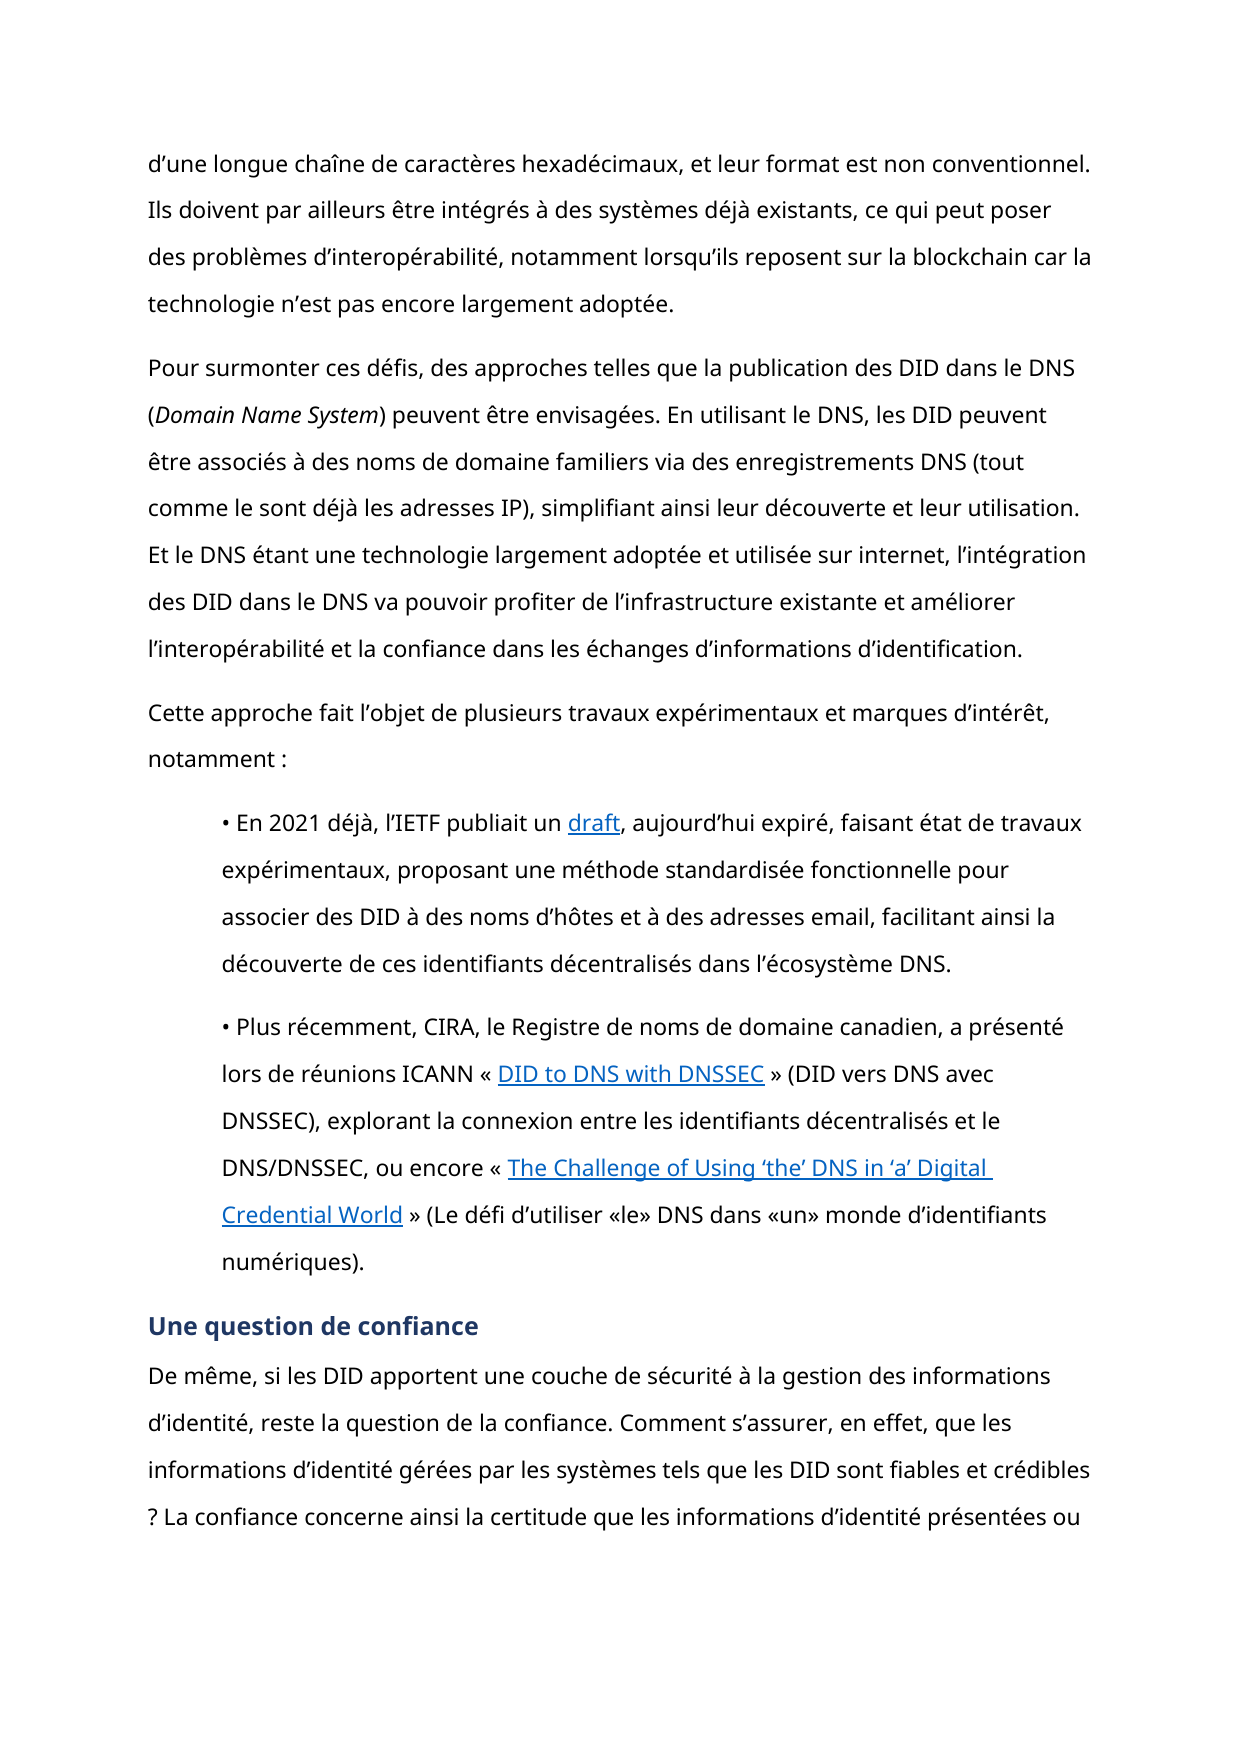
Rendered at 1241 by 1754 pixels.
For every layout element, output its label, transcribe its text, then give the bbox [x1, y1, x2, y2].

text Pour surmonter ces défis, des approches telles que la publication des DID dans le DNS (Domain Name System) peuvent être envisagées. En utilisant le DNS, les DID peuvent être associés à des noms de domaine familiers via des enregistrements DNS (tout comme le sont déjà les adresses IP), simplifiant ainsi leur découverte et leur utilisation. Et le DNS étant une technologie largement adoptée et utilisée sur internet, l’intégration des DID dans le DNS va pouvoir profiter de l’infrastructure existante et améliorer l’interopérabilité et la confiance dans les échanges d’informations d’identification. [148, 352, 1093, 664]
text • Plus récemment, CIRA, le Registre de noms de domaine canadien, a présenté lors de réunions ICANN « DID to DNS with DNSSEC » (DID vers DNS avec DNSSEC), explorant la connexion entre les identifiants décentralisés et le DNS/DNSSEC, ou encore « The Challenge of Using ‘the’ DNS in ‘a’ Digital Credential World » (Le défi d’utiliser «le» DNS dans «un» monde d’identifiants numériques). [221, 1011, 1093, 1277]
text Cette approche fait l’objet de plusieurs travaux expérimentaux et marques d’intérêt, notamment : [148, 697, 1093, 775]
subtitle Une question de confiance [148, 1309, 1093, 1343]
text • En 2021 déjà, l’IETF publiait un draft, aujourd’hui expiré, faisant état de travaux expérimentaux, proposant une méthode standardisée fonctionnelle pour associer des DID à des noms d’hôtes et à des adresses email, facilitant ainsi la découverte de ces identifiants décentralisés dans l’écosystème DNS. [221, 807, 1093, 979]
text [148, 1360, 1093, 1532]
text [148, 148, 1093, 319]
